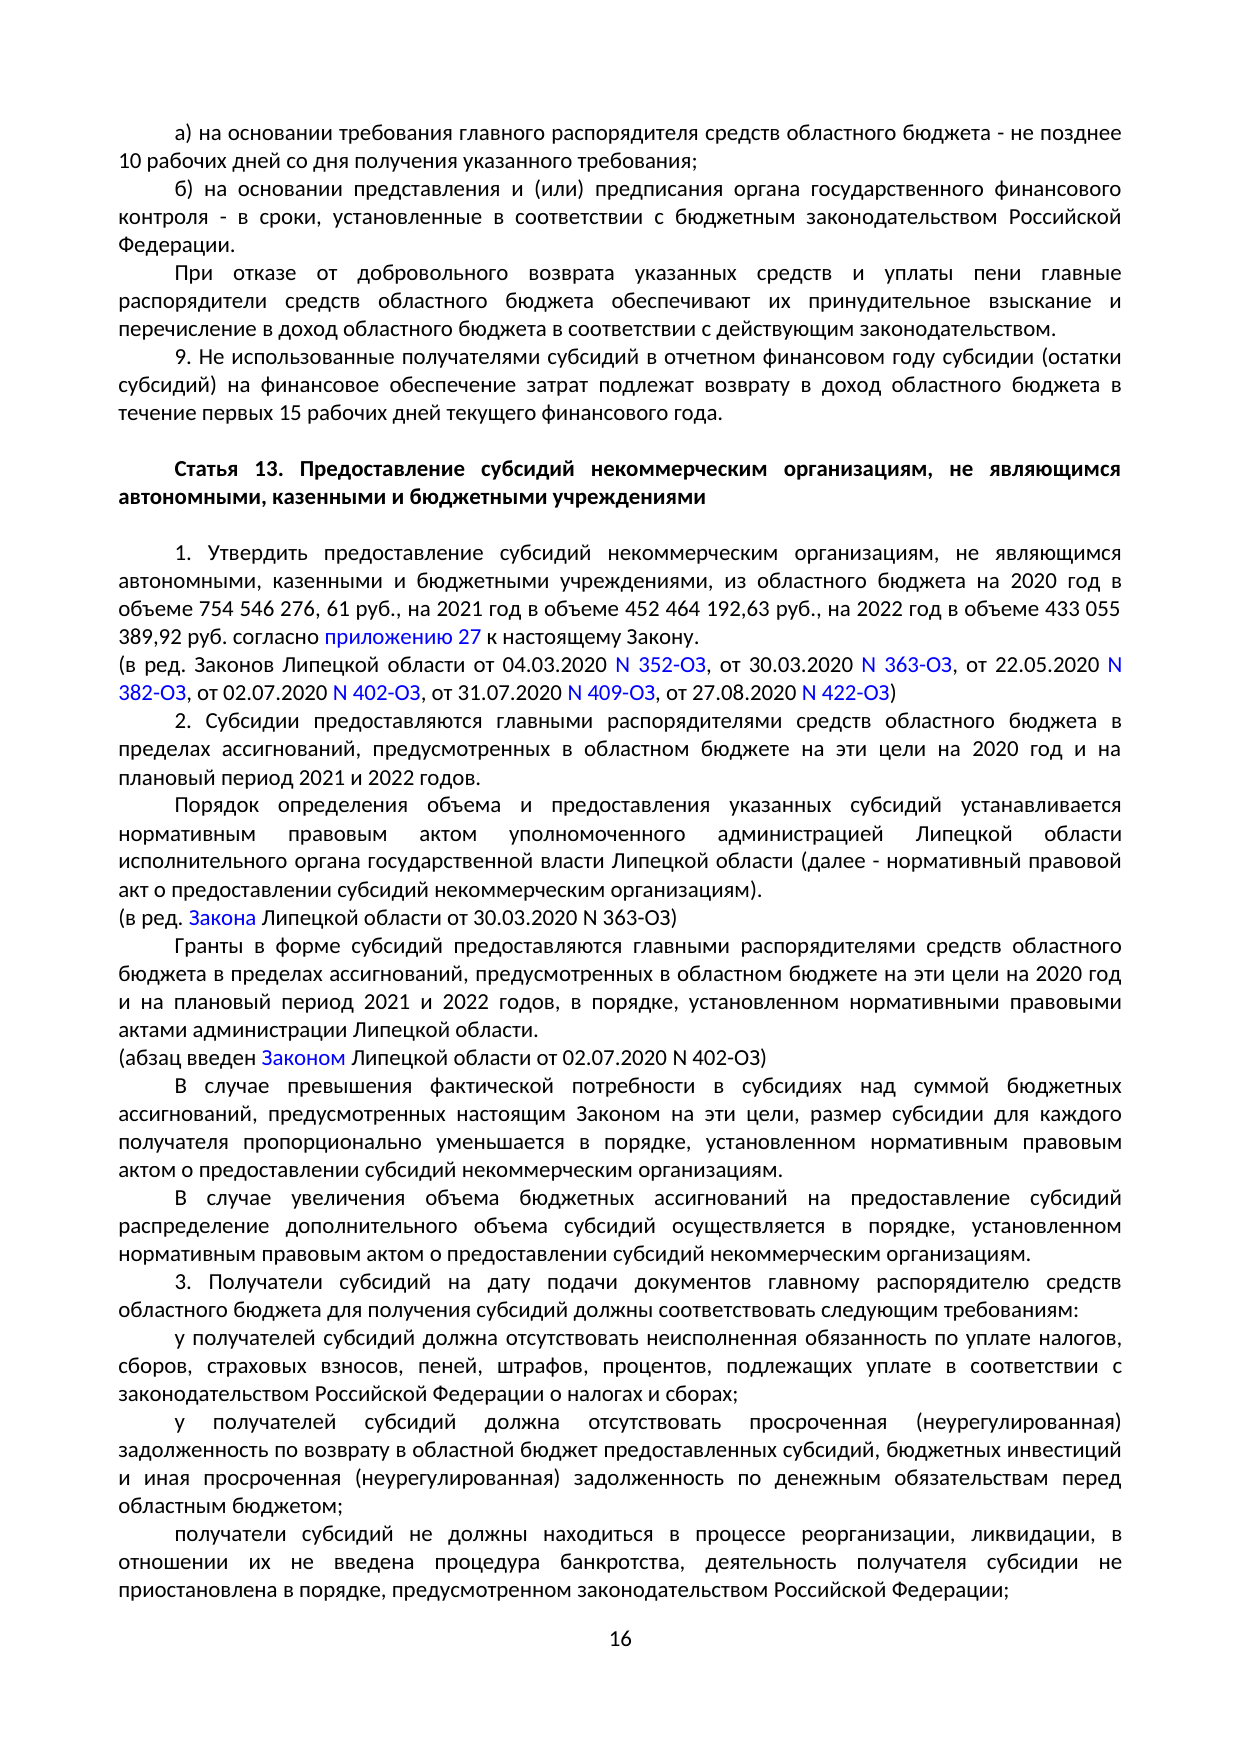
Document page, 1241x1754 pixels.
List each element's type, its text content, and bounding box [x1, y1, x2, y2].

text (в ред. Закона Липецкой области от 30.03.2020 N 363-ОЗ) [118, 903, 1122, 931]
text получатели субсидий не должны находиться в процессе реорганизации, ликвидации, в отношении их не введена процедура банкротства, деятельность получателя субсидии не приостановлена в порядке, предусмотренном законодательством Российской Федерации; [118, 1519, 1122, 1603]
text а) на основании требования главного распорядителя средств областного бюджета - не позднее 10 рабочих дней со дня получения указанного требования; [118, 118, 1122, 174]
text В случае увеличения объема бюджетных ассигнований на предоставление субсидий распределение дополнительного объема субсидий осуществляется в порядке, установленном нормативным правовым актом о предоставлении субсидий некоммерческим организациям. [118, 1183, 1122, 1267]
text у получателей субсидий должна отсутствовать неисполненная обязанность по уплате налогов, сборов, страховых взносов, пеней, штрафов, процентов, подлежащих уплате в соответствии с законодательством Российской Федерации о налогах и сборах; [118, 1323, 1122, 1407]
title Статья 13. Предоставление субсидий некоммерческим организациям, не являющимся автономными, казенными и бюджетными учреждениями [118, 454, 1122, 510]
text у получателей субсидий должна отсутствовать просроченная (неурегулированная) задолженность по возврату в областной бюджет предоставленных субсидий, бюджетных инвестиций и иная просроченная (неурегулированная) задолженность по денежным обязательствам перед областным бюджетом; [118, 1407, 1122, 1519]
text 3. Получатели субсидий на дату подачи документов главному распорядителю средств областного бюджета для получения субсидий должны соответствовать следующим требованиям: [118, 1267, 1122, 1323]
text Порядок определения объема и предоставления указанных субсидий устанавливается нормативным правовым актом уполномоченного администрацией Липецкой области исполнительного органа государственной власти Липецкой области (далее - нормативный правовой акт о предоставлении субсидий некоммерческим организациям). [118, 791, 1122, 903]
text В случае превышения фактической потребности в субсидиях над суммой бюджетных ассигнований, предусмотренных настоящим Законом на эти цели, размер субсидии для каждого получателя пропорционально уменьшается в порядке, установленном нормативным правовым актом о предоставлении субсидий некоммерческим организациям. [118, 1071, 1122, 1183]
text 9. Не использованные получателями субсидий в отчетном финансовом году субсидии (остатки субсидий) на финансовое обеспечение затрат подлежат возврату в доход областного бюджета в течение первых 15 рабочих дней текущего финансового года. [118, 342, 1122, 426]
text б) на основании представления и (или) предписания органа государственного финансового контроля - в сроки, установленные в соответствии с бюджетным законодательством Российской Федерации. [118, 174, 1122, 258]
text При отказе от добровольного возврата указанных средств и уплаты пени главные распорядители средств областного бюджета обеспечивают их принудительное взыскание и перечисление в доход областного бюджета в соответствии с действующим законодательством. [118, 258, 1122, 342]
text 2. Субсидии предоставляются главными распорядителями средств областного бюджета в пределах ассигнований, предусмотренных в областном бюджете на эти цели на 2020 год и на плановый период 2021 и 2022 годов. [118, 707, 1122, 791]
text (абзац введен Законом Липецкой области от 02.07.2020 N 402-ОЗ) [118, 1043, 1122, 1071]
text Гранты в форме субсидий предоставляются главными распорядителями средств областного бюджета в пределах ассигнований, предусмотренных в областном бюджете на эти цели на 2020 год и на плановый период 2021 и 2022 годов, в порядке, установленном нормативными правовыми актами администрации Липецкой области. [118, 931, 1122, 1043]
text 1. Утвердить предоставление субсидий некоммерческим организациям, не являющимся автономными, казенными и бюджетными учреждениями, из областного бюджета на 2020 год в объеме 754 546 276, 61 руб., на 2021 год в объеме 452 464 192,63 руб., на 2022 год в объеме 433 055 389,92 руб. согласно приложению 27 к настоящему Закону. [118, 538, 1122, 651]
text (в ред. Законов Липецкой области от 04.03.2020 N 352-ОЗ, от 30.03.2020 N 363-ОЗ, от 22.05.2020 N 382-ОЗ, от 02.07.2020 N 402-ОЗ, от 31.07.2020 N 409-ОЗ, от 27.08.2020 N 422-ОЗ) [118, 651, 1122, 707]
